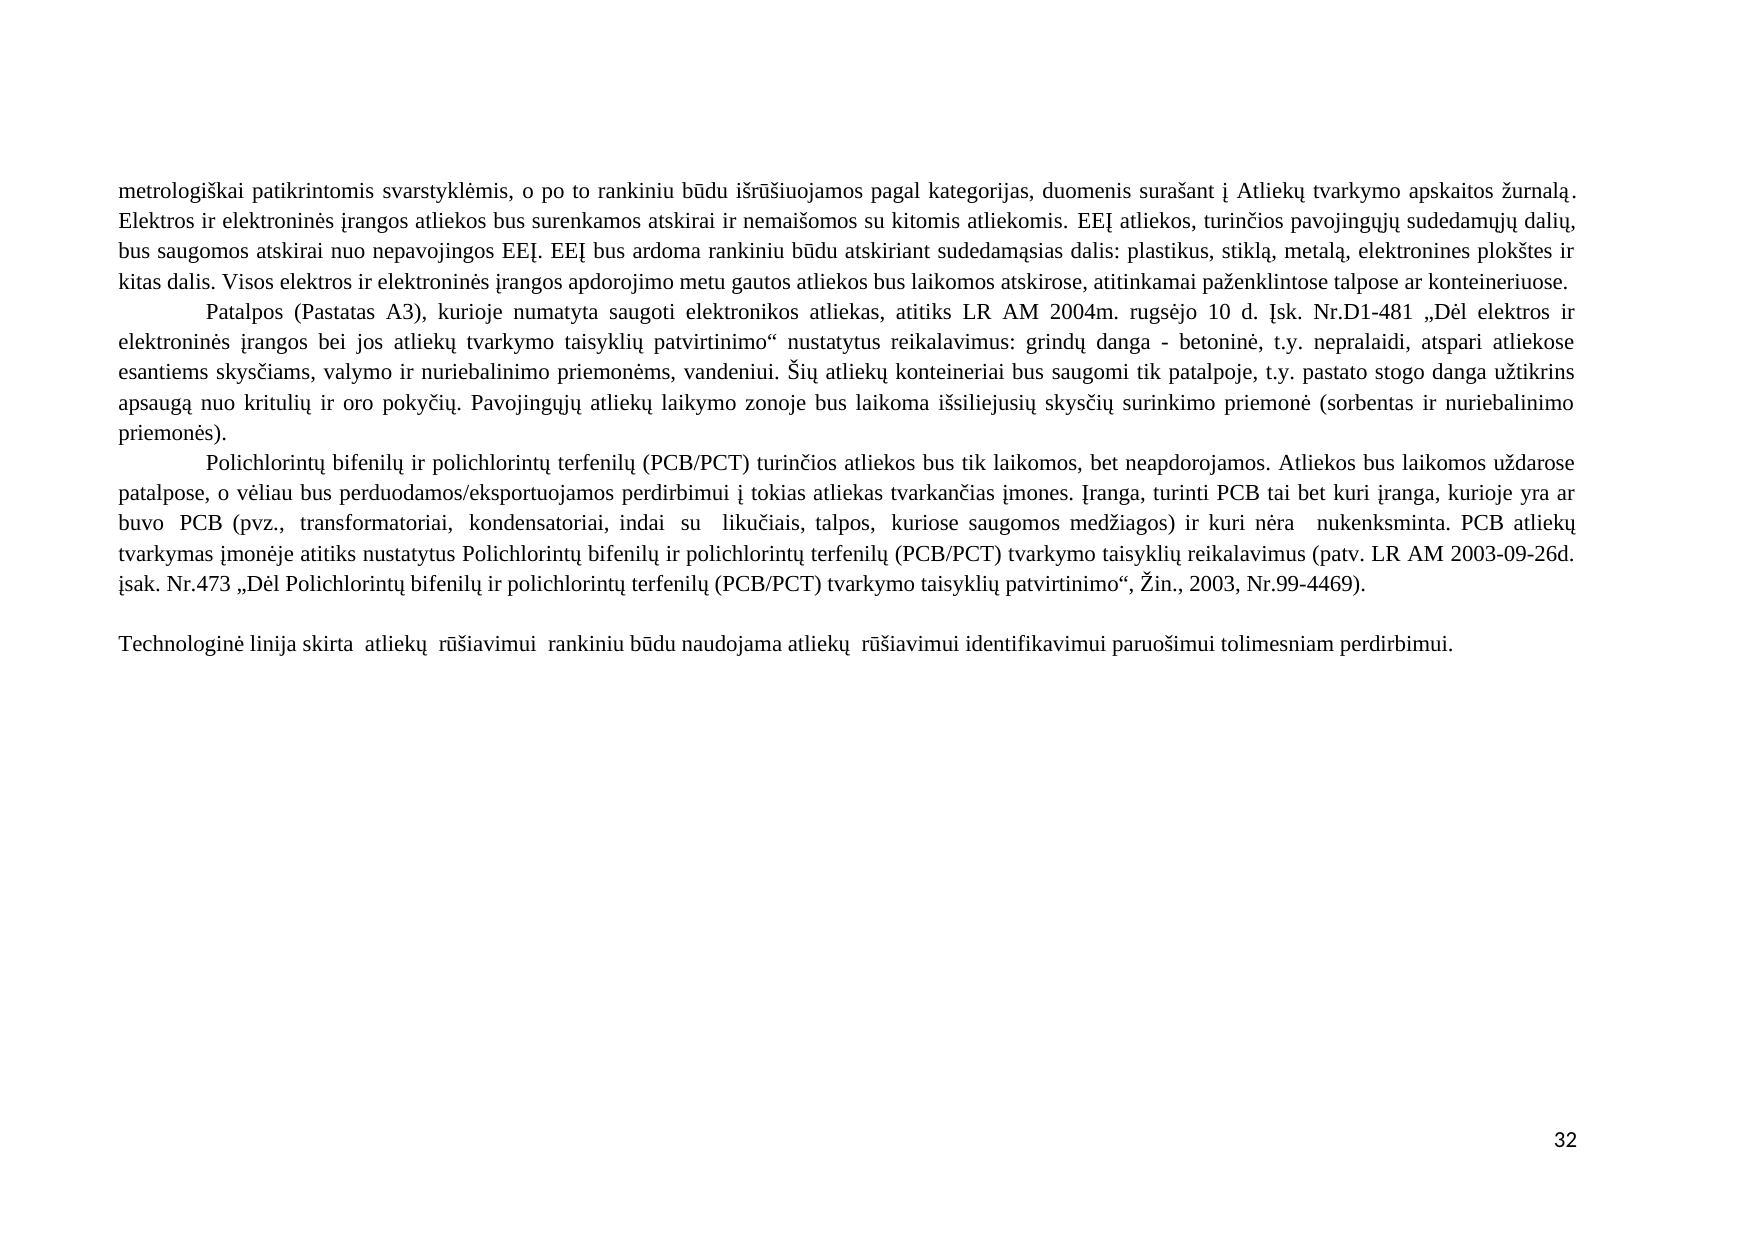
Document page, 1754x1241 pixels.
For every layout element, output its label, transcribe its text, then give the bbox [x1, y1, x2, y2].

text Polichlorintų bifenilų ir polichlorintų terfenilų (PCB/PCT) turinčios atliekos bus tik laikomos, bet neapdorojamos. Atliekos bus laikomos uždarose patalpose, o vėliau bus perduodamos/eksportuojamos perdirbimui į tokias atliekas tvarkančias įmones. Įranga, turinti PCB tai bet kuri įranga, kurioje yra ar buvo PCB (pvz., transformatoriai, kondensatoriai, indai su likučiais, talpos, kuriose saugomos medžiagos) ir kuri nėra nukenksminta. PCB atliekų tvarkymas įmonėje atitiks nustatytus Polichlorintų bifenilų ir polichlorintų terfenilų (PCB/PCT) tvarkymo taisyklių reikalavimus (patv. LR AM 2003-09-26d. įsak. Nr.473 „Dėl Polichlorintų bifenilų ir polichlorintų terfenilų (PCB/PCT) tvarkymo taisyklių patvirtinimo“, Žin., 2003, Nr.99-4469). [118, 449, 1577, 596]
text Technologinė linija skirta atliekų rūšiavimui rankiniu būdu naudojama atliekų rūšiavimui identifikavimui paruošimui tolimesniam perdirbimui. [118, 630, 1577, 657]
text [118, 177, 1577, 294]
text Patalpos (Pastatas A3), kurioje numatyta saugoti elektronikos atliekas, atitiks LR AM 2004m. rugsėjo 10 d. Įsk. Nr.D1-481 „Dėl elektros ir elektroninės įrangos bei jos atliekų tvarkymo taisyklių patvirtinimo“ nustatytus reikalavimus: grindų danga - betoninė, t.y. nepralaidi, atspari atliekose esantiems skysčiams, valymo ir nuriebalinimo priemonėms, vandeniui. Šių atliekų konteineriai bus saugomi tik patalpoje, t.y. pastato stogo danga užtikrins apsaugą nuo kritulių ir oro pokyčių. Pavojingųjų atliekų laikymo zonoje bus laikoma išsiliejusių skysčių surinkimo priemonė (sorbentas ir nuriebalinimo priemonės). [118, 298, 1577, 445]
